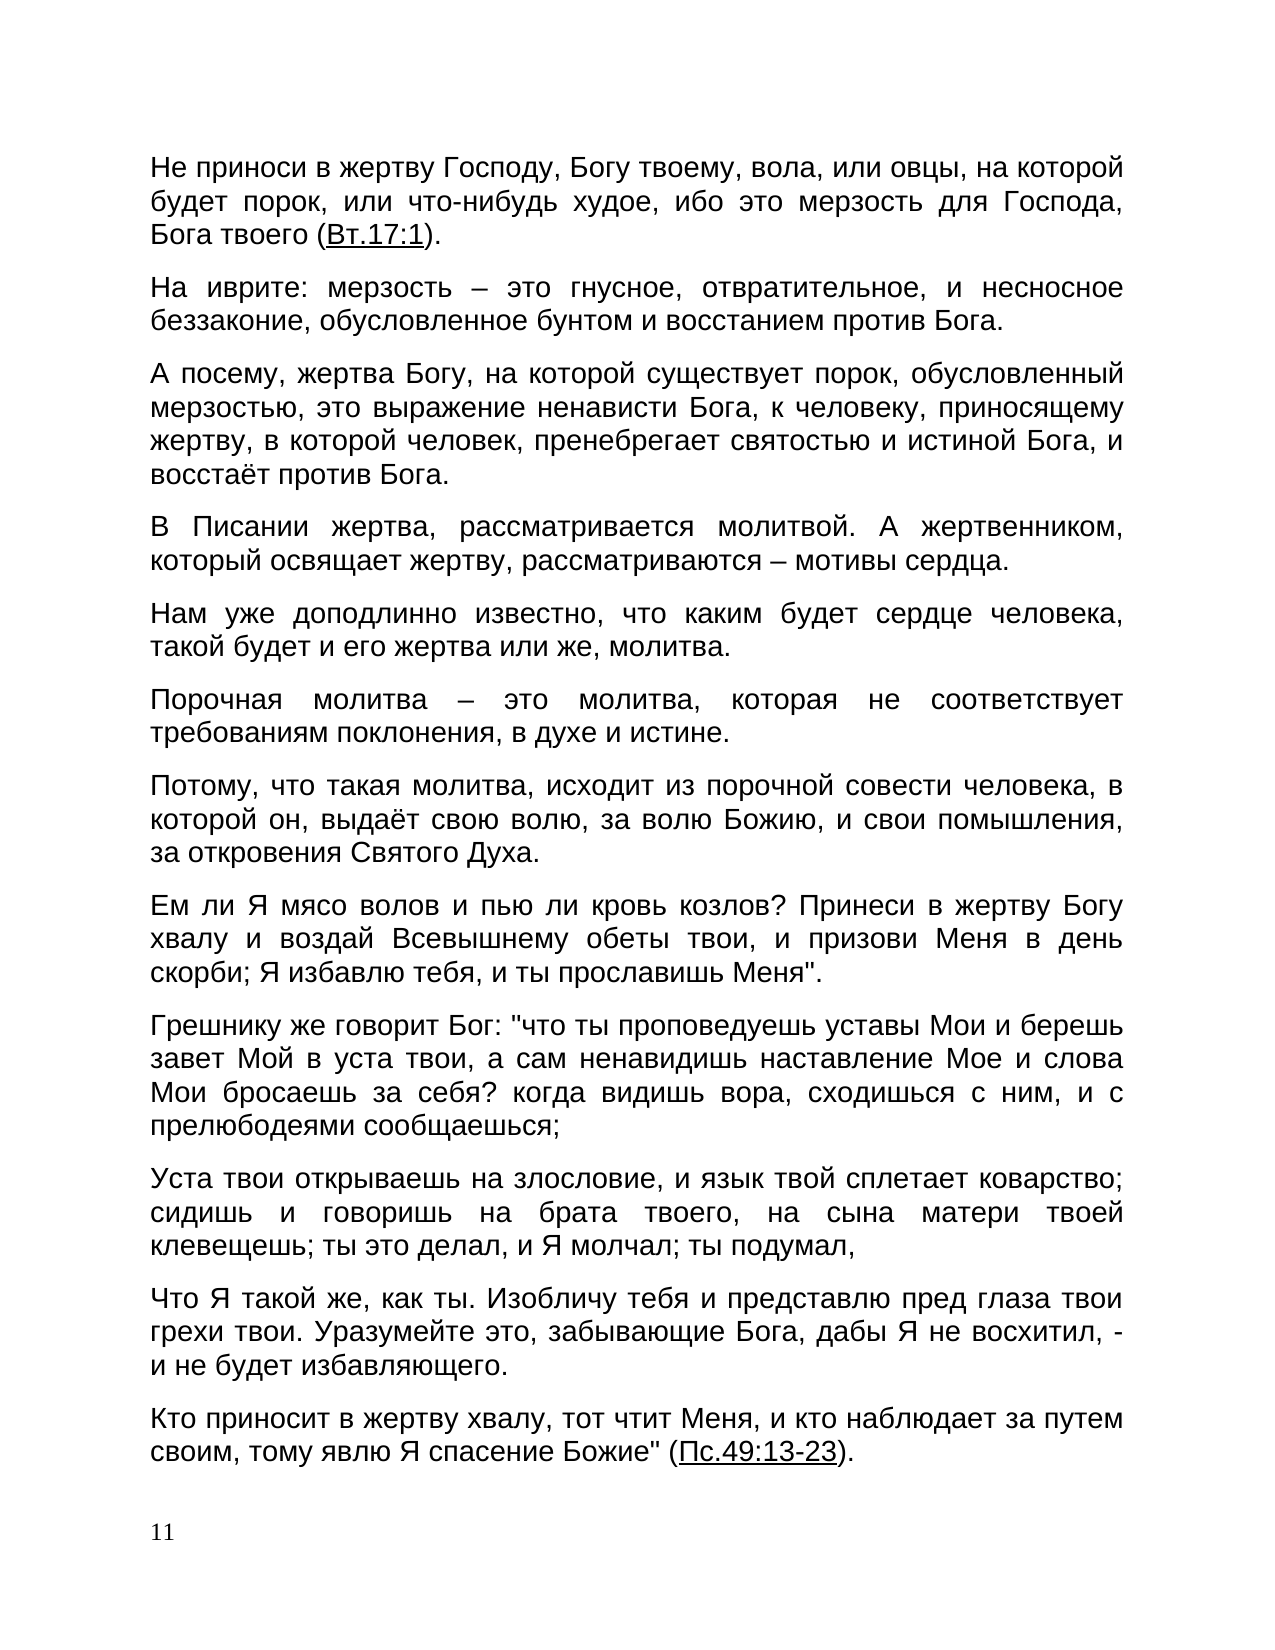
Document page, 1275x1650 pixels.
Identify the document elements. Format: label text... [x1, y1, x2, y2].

text Кто приносит в жертву хвалу, тот чтит Меня, и кто наблюдает за путем своим, тому явлю Я спасение Божие" (Пс.49:13-23). [150, 1401, 1125, 1468]
text Уста твои открываешь на злословие, и язык твой сплетает коварство; сидишь и говоришь на брата твоего, на сына матери твоей клевещешь; ты это делал, и Я молчал; ты подумал, [150, 1161, 1125, 1262]
text На иврите: мерзость – это гнусное, отвратительное, и несносное беззаконие, обусловленное бунтом и восстанием против Бога. [150, 270, 1125, 337]
text Потому, что такая молитва, исходит из порочной совести человека, в которой он, выдаёт свою волю, за волю Божию, и свои помышления, за откровения Святого Духа. [150, 768, 1125, 869]
text Нам уже доподлинно известно, что каким будет сердце человека, такой будет и его жертва или же, молитва. [150, 596, 1125, 663]
text Что Я такой же, как ты. Изобличу тебя и представлю пред глаза твои грехи твои. Уразумейте это, забывающие Бога, дабы Я не восхитил, - и не будет избавляющего. [150, 1281, 1125, 1381]
text Порочная молитва – это молитва, которая не соответствует требованиям поклонения, в духе и истине. [150, 682, 1125, 749]
text В Писании жертва, рассматривается молитвой. А жертвенником, который освящает жертву, рассматриваются – мотивы сердца. [150, 509, 1125, 576]
text Грешнику же говорит Бог: "что ты проповедуешь уставы Мои и берешь завет Мой в уста твои, а сам ненавидишь наставление Мое и слова Мои бросаешь за себя? когда видишь вора, сходишься с ним, и с прелюбодеями сообщаешься; [150, 1008, 1125, 1142]
text Ем ли Я мясо волов и пью ли кровь козлов? Принеси в жертву Богу хвалу и воздай Всевышнему обеты твои, и призови Меня в день скорби; Я избавлю тебя, и ты прославишь Меня". [150, 888, 1125, 988]
text Не приноси в жертву Господу, Богу твоему, вола, или овцы, на которой будет порок, или что-нибудь худое, ибо это мерзость для Господа, Бога твоего (Вт.17:1). [150, 150, 1125, 251]
text А посему, жертва Богу, на которой существует порок, обусловленный мерзостью, это выражение ненависти Бога, к человеку, приносящему жертву, в которой человек, пренебрегает святостью и истиной Бога, и восстаёт против Бога. [150, 356, 1125, 490]
